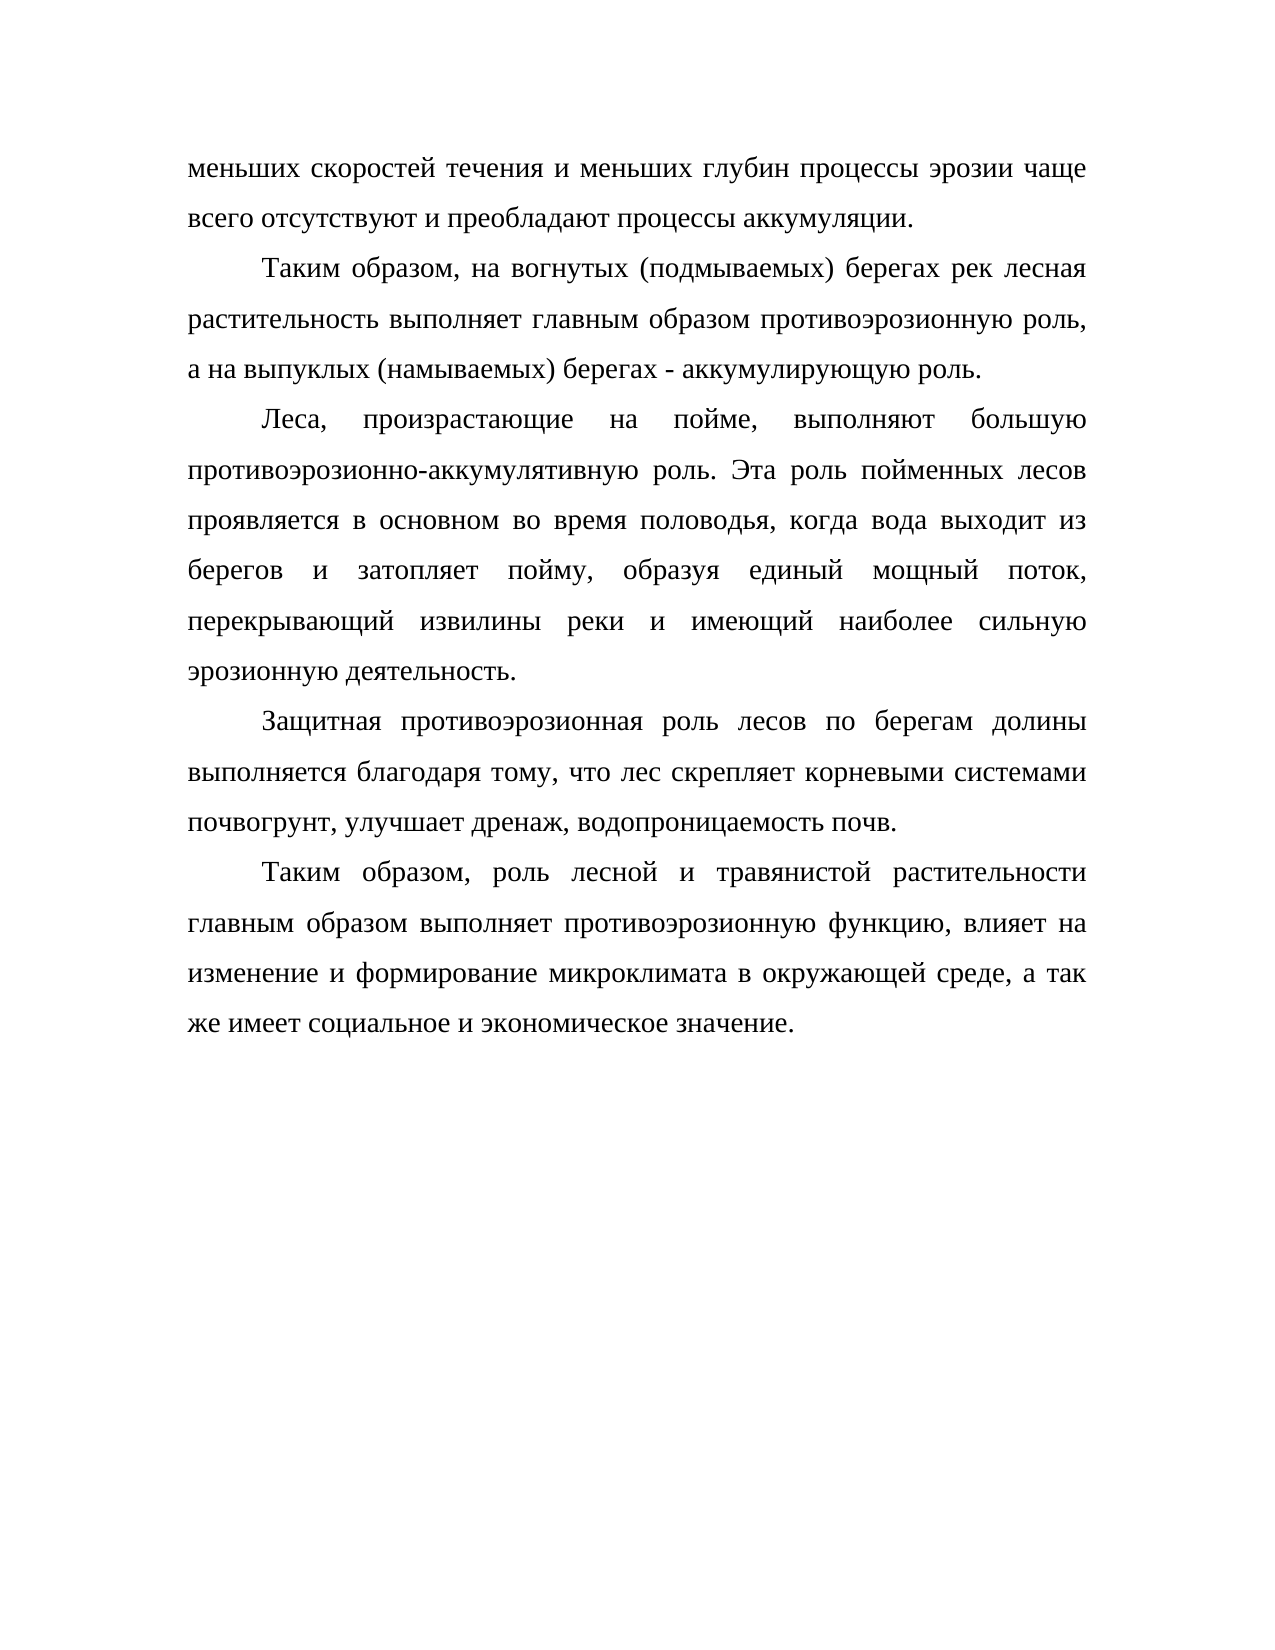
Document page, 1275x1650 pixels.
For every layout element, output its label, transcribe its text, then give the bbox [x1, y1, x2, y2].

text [187, 150, 1087, 234]
text Таким образом, на вогнутых (подмываемых) берегах рек лесная растительность выполняет главным образом противоэрозионную роль, а на выпуклых (намываемых) берегах - аккумулирующую роль. [187, 251, 1087, 385]
text Таким образом, роль лесной и травянистой растительности главным образом выполняет противоэрозионную функцию, влияет на изменение и формирование микроклимата в окружающей среде, а так же имеет социальное и экономическое значение. [187, 854, 1087, 1039]
text Леса, произрастающие на пойме, выполняют большую противоэрозионно-аккумулятивную роль. Эта роль пойменных лесов проявляется в основном во время половодья, когда вода выходит из берегов и затопляет пойму, образуя единый мощный поток, перекрывающий извилины реки и имеющий наиболее сильную эрозионную деятельность. [187, 402, 1087, 687]
text Защитная противоэрозионная роль лесов по берегам долины выполняется благодаря тому, что лес скрепляет корневыми системами почвогрунт, улучшает дренаж, водопроницаемость почв. [187, 703, 1087, 838]
